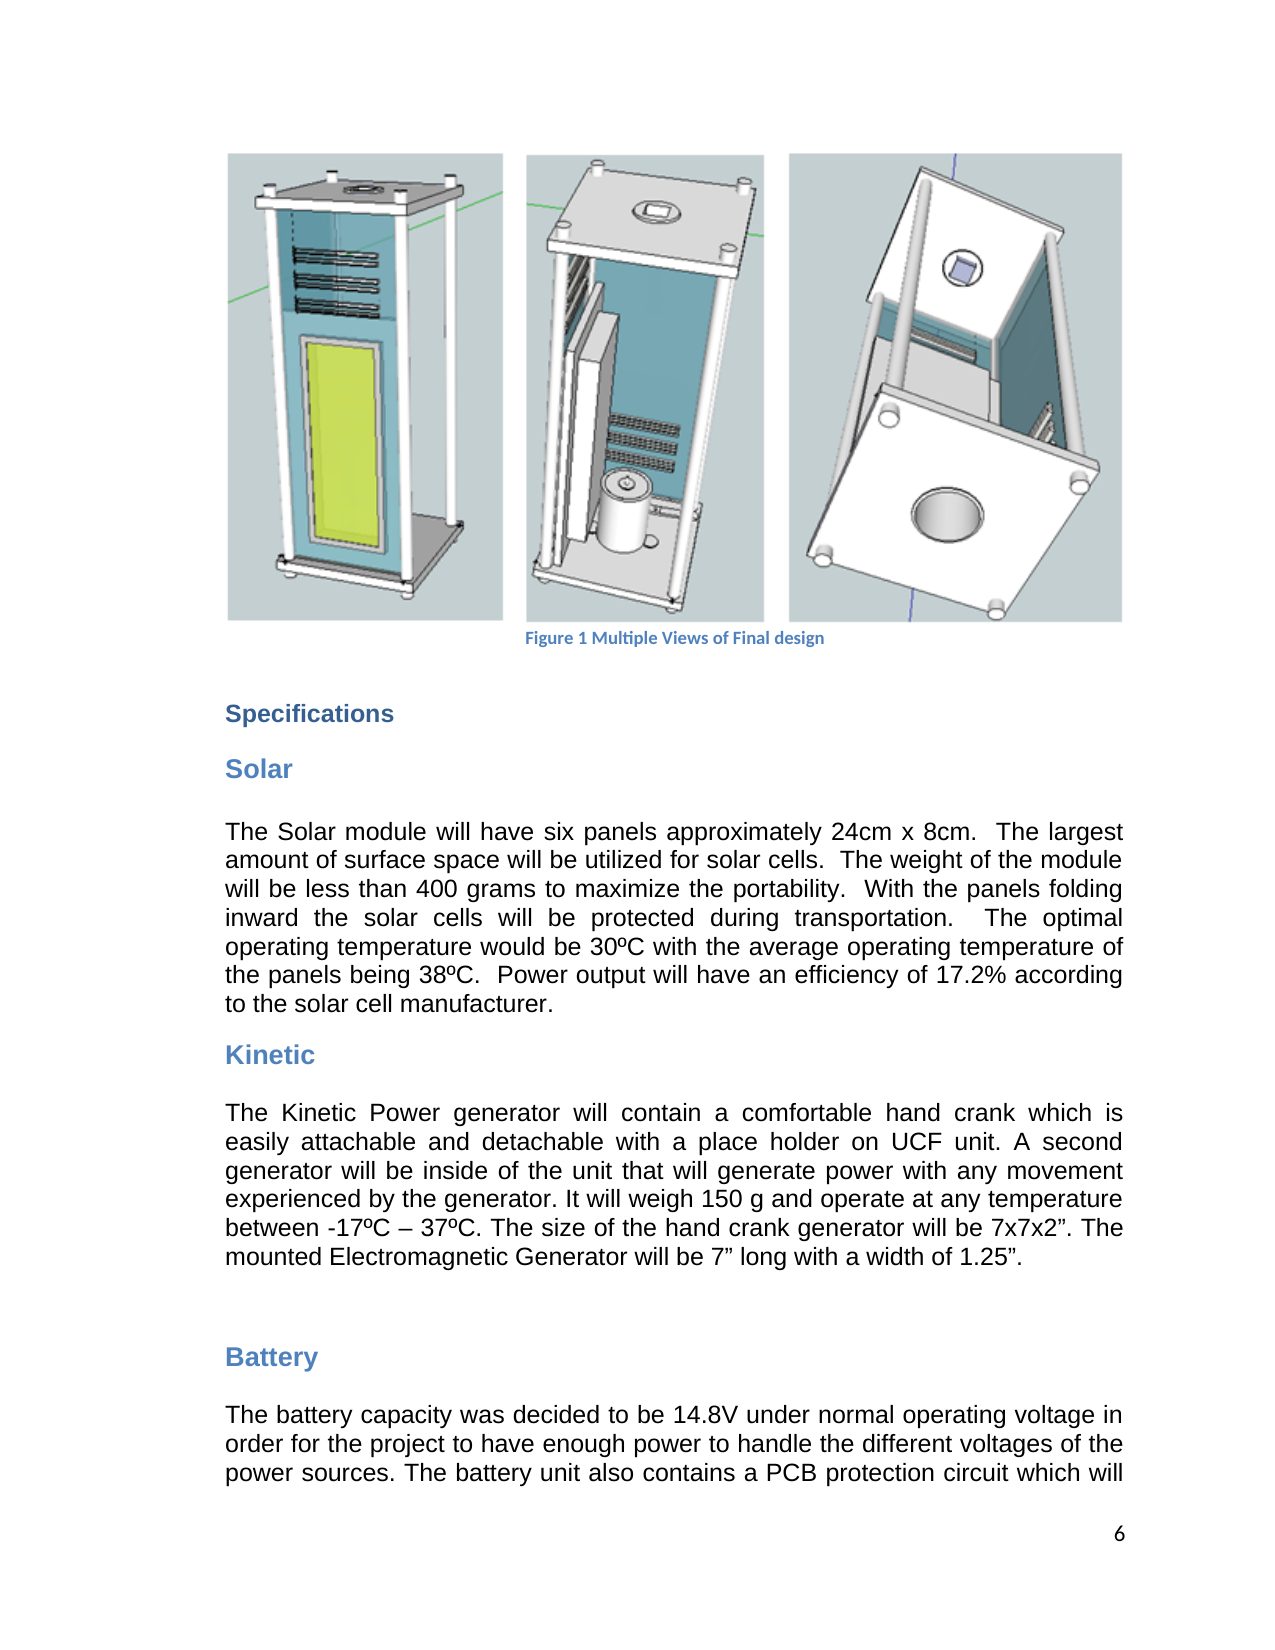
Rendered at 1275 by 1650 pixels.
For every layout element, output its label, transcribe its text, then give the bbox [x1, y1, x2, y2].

subtitle Solar [225, 753, 1125, 784]
subtitle Specifications [225, 699, 1125, 728]
subtitle Battery [225, 1341, 1125, 1372]
text The Kinetic Power generator will contain a comfortable hand crank which is easily attachable and detachable with a place holder on UCF unit. A second generator will be inside of the unit that will generate power with any movement experienced by the generator. It will weigh 150 g and operate at any temperature between -17ºC – 37ºC. The size of the hand crank generator will be 7x7x2”. The mounted Electromagnetic Generator will be 7” long with a width of 1.25”. [225, 1098, 1125, 1271]
subtitle Kinetic [225, 1039, 1125, 1070]
text The Solar module will have six panels approximately 24cm x 8cm. The largest amount of surface space will be utilized for solar cells. The weight of the module will be less than 400 grams to maximize the portability. With the panels folding inward the solar cells will be protected during transportation. The optimal operating temperature would be 30ºC with the average operating temperature of the panels being 38ºC. Power output will have an efficiency of 17.2% according to the solar cell manufacturer. [225, 817, 1125, 1018]
picture [225, 150, 1127, 627]
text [225, 1400, 1125, 1487]
